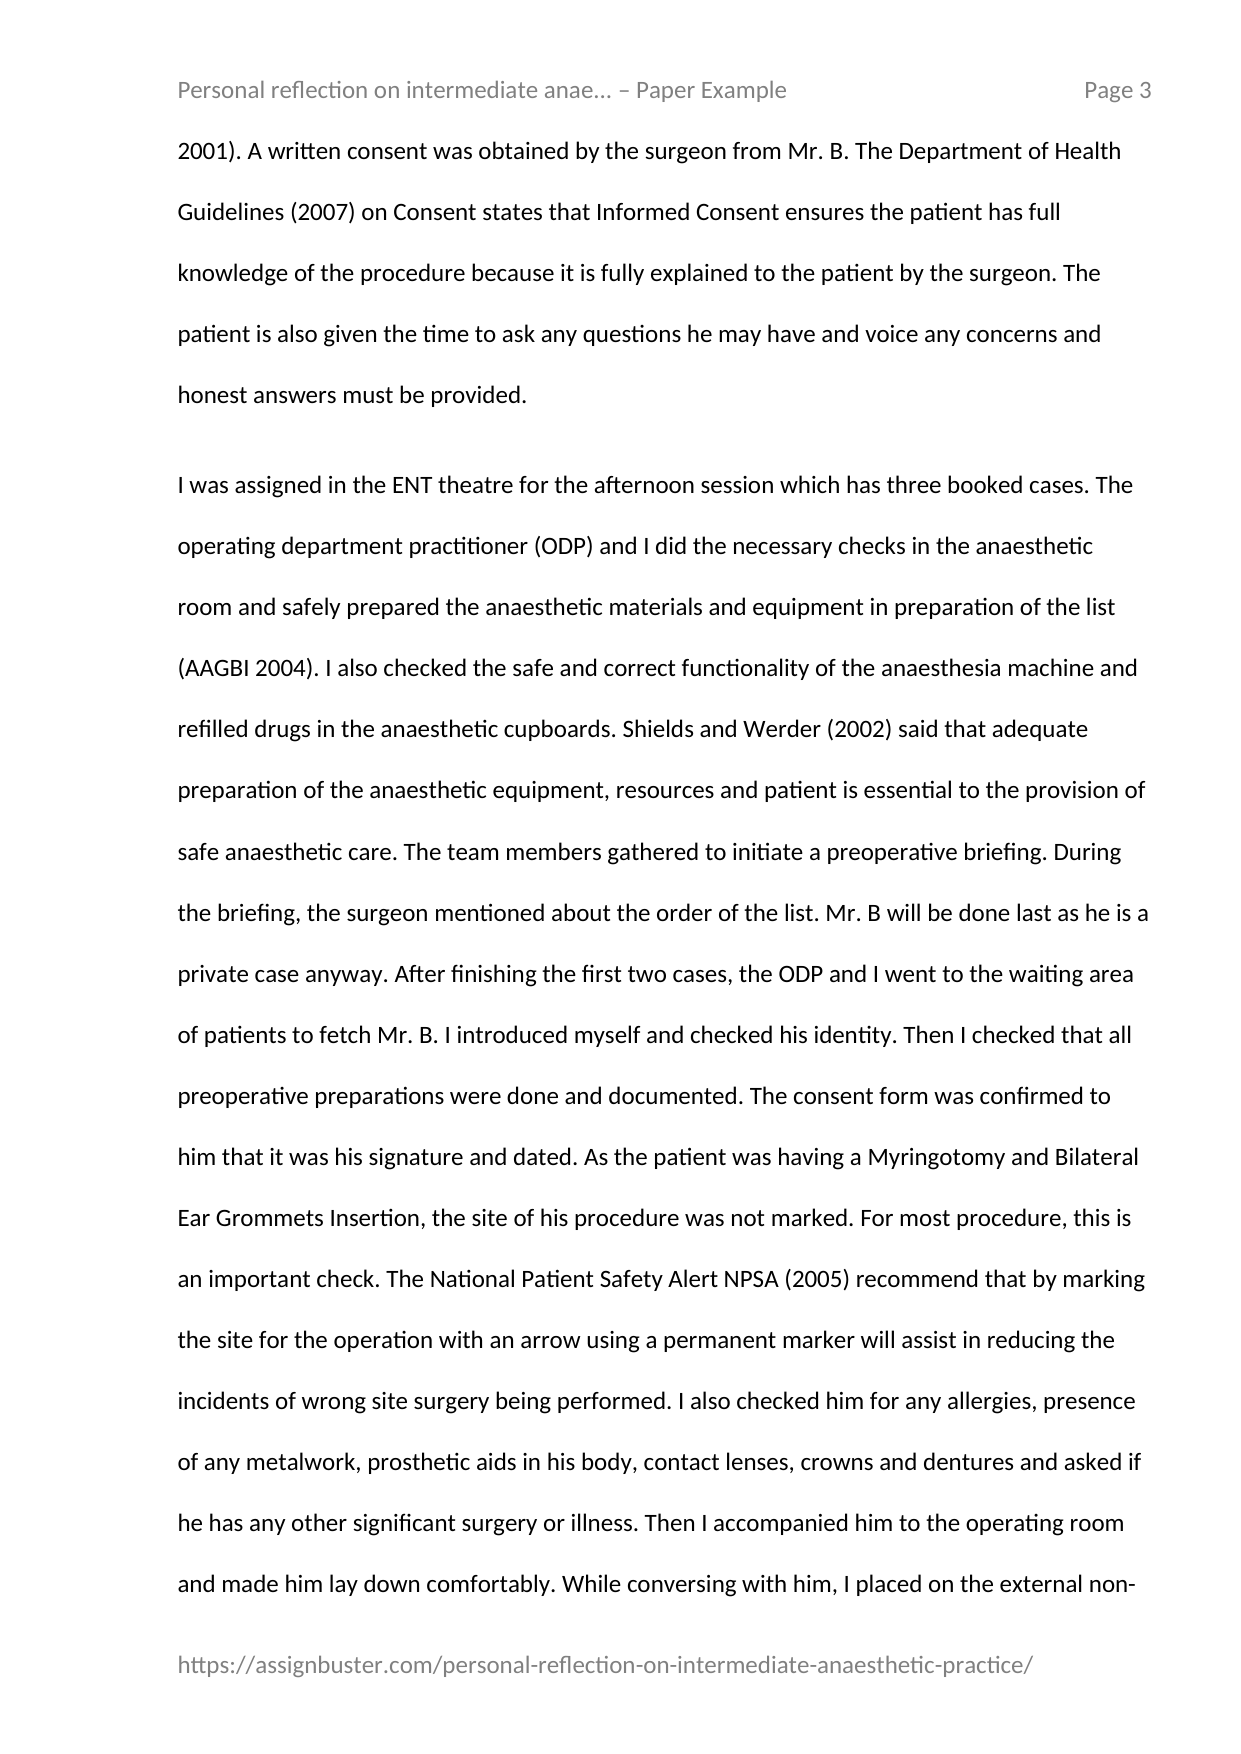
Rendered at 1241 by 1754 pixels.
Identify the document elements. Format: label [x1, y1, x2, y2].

text [177, 469, 1152, 1599]
text [177, 135, 1152, 409]
